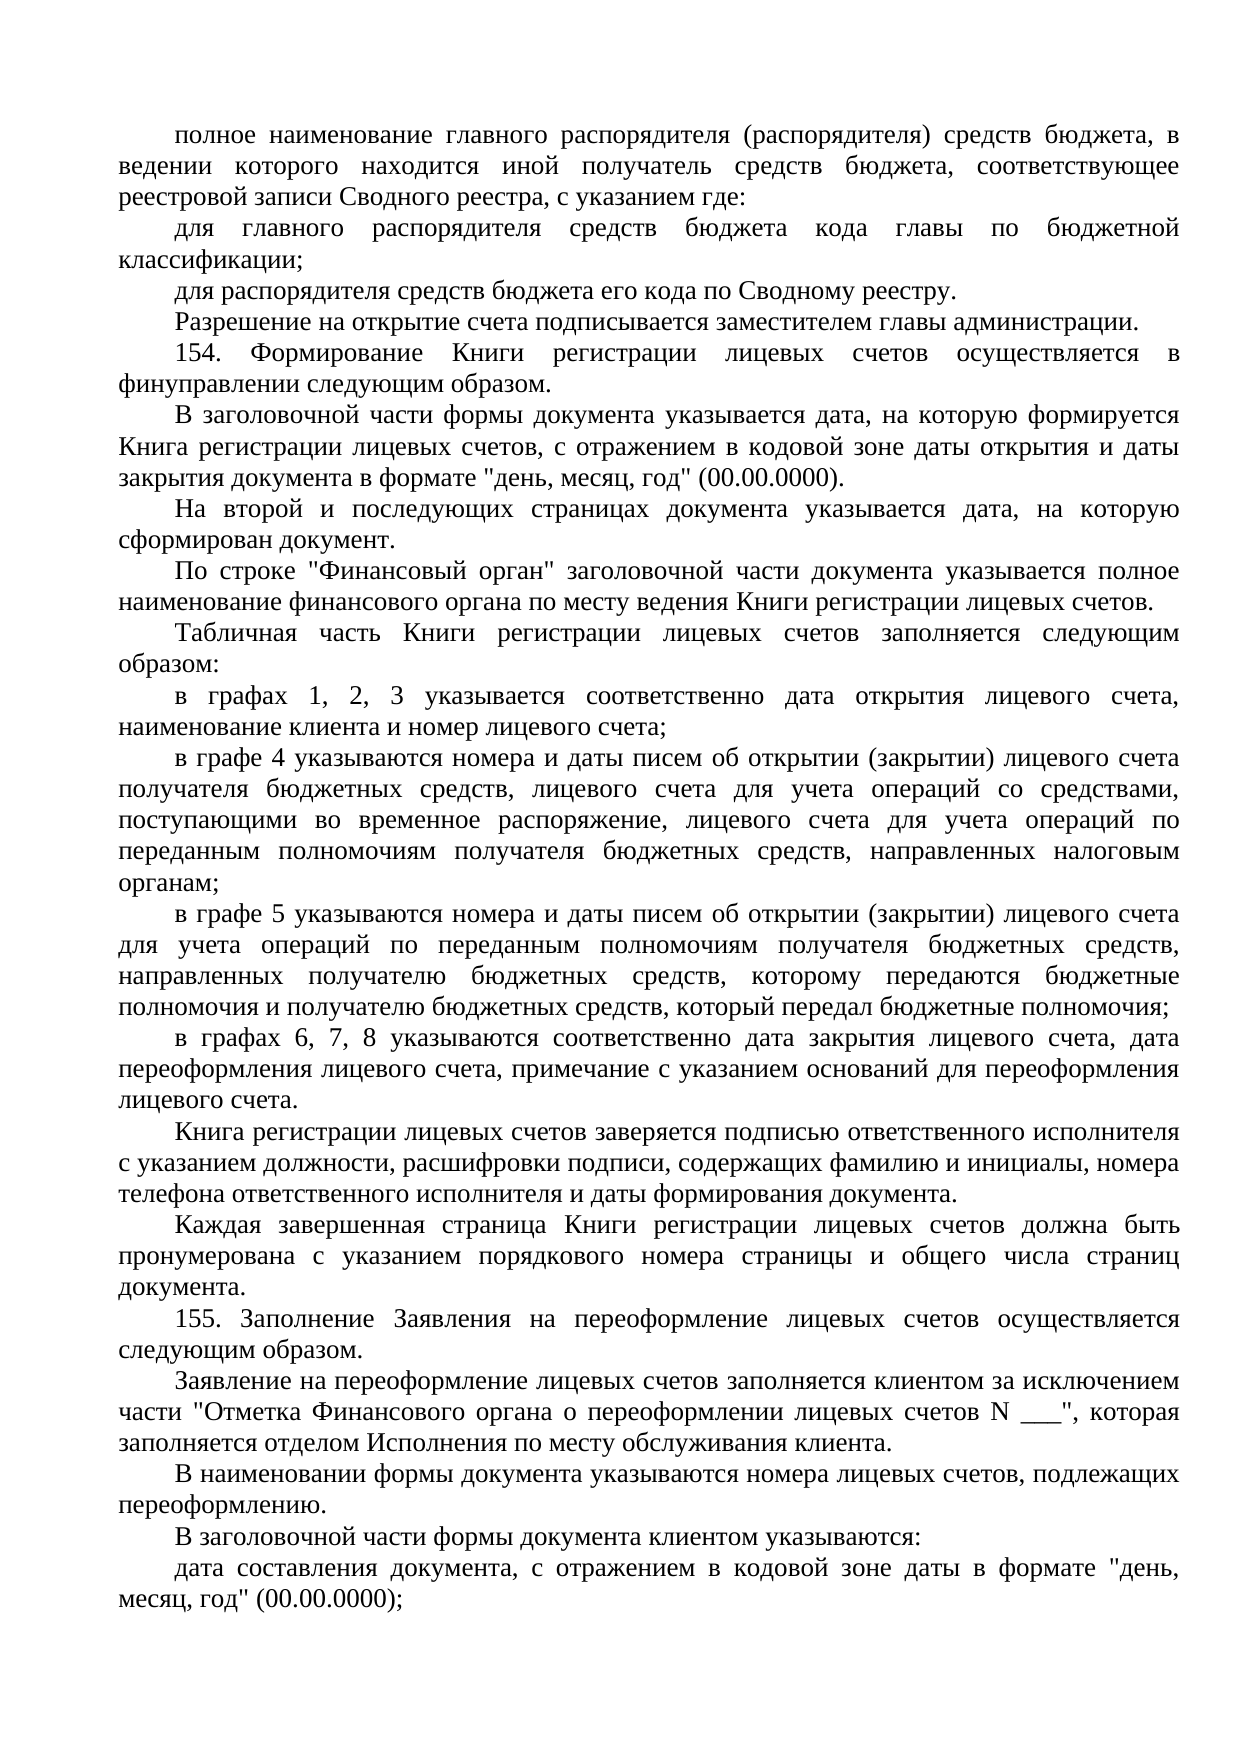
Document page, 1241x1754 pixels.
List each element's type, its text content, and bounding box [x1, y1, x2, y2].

text По строке "Финансовый орган" заголовочной части документа указывается полное наименование финансового органа по месту ведения Книги регистрации лицевых счетов. [118, 554, 1181, 616]
text В заголовочной части формы документа клиентом указываются: [118, 1520, 1181, 1551]
text в графе 4 указываются номера и даты писем об открытии (закрытии) лицевого счета получателя бюджетных средств, лицевого счета для учета операций со средствами, поступающими во временное распоряжение, лицевого счета для учета операций по переданным полномочиям получателя бюджетных средств, направленных налоговым органам; [118, 741, 1181, 897]
text для главного распорядителя средств бюджета кода главы по бюджетной классификации; [118, 212, 1181, 274]
text дата составления документа, с отражением в кодовой зоне даты в формате "день, месяц, год" (00.00.0000); [118, 1551, 1181, 1613]
text в графах 6, 7, 8 указываются соответственно дата закрытия лицевого счета, дата переоформления лицевого счета, примечание с указанием оснований для переоформления лицевого счета. [118, 1021, 1181, 1115]
text в графе 5 указываются номера и даты писем об открытии (закрытии) лицевого счета для учета операций по переданным полномочиям получателя бюджетных средств, направленных получателю бюджетных средств, которому передаются бюджетные полномочия и получателю бюджетных средств, который передал бюджетные полномочия; [118, 897, 1181, 1021]
text В заголовочной части формы документа указывается дата, на которую формируется Книга регистрации лицевых счетов, с отражением в кодовой зоне даты открытия и даты закрытия документа в формате "день, месяц, год" (00.00.0000). [118, 398, 1181, 492]
text На второй и последующих страницах документа указывается дата, на которую сформирован документ. [118, 492, 1181, 554]
text полное наименование главного распорядителя (распорядителя) средств бюджета, в ведении которого находится иной получатель средств бюджета, соответствующее реестровой записи Сводного реестра, с указанием где: [118, 118, 1181, 212]
text в графах 1, 2, 3 указывается соответственно дата открытия лицевого счета, наименование клиента и номер лицевого счета; [118, 679, 1181, 741]
text Книга регистрации лицевых счетов заверяется подписью ответственного исполнителя с указанием должности, расшифровки подписи, содержащих фамилию и инициалы, номера телефона ответственного исполнителя и даты формирования документа. [118, 1115, 1181, 1208]
text В наименовании формы документа указываются номера лицевых счетов, подлежащих переоформлению. [118, 1457, 1181, 1520]
text для распорядителя средств бюджета его кода по Сводному реестру. [118, 274, 1181, 305]
text Разрешение на открытие счета подписывается заместителем главы администрации. [118, 305, 1181, 336]
text Заявление на переоформление лицевых счетов заполняется клиентом за исключением части "Отметка Финансового органа о переоформлении лицевых счетов N ___", которая заполняется отделом Исполнения по месту обслуживания клиента. [118, 1364, 1181, 1457]
text 154. Формирование Книги регистрации лицевых счетов осуществляется в финуправлении следующим образом. [118, 336, 1181, 398]
text Табличная часть Книги регистрации лицевых счетов заполняется следующим образом: [118, 616, 1181, 679]
text 155. Заполнение Заявления на переоформление лицевых счетов осуществляется следующим образом. [118, 1302, 1181, 1364]
text Каждая завершенная страница Книги регистрации лицевых счетов должна быть пронумерована с указанием порядкового номера страницы и общего числа страниц документа. [118, 1208, 1181, 1302]
